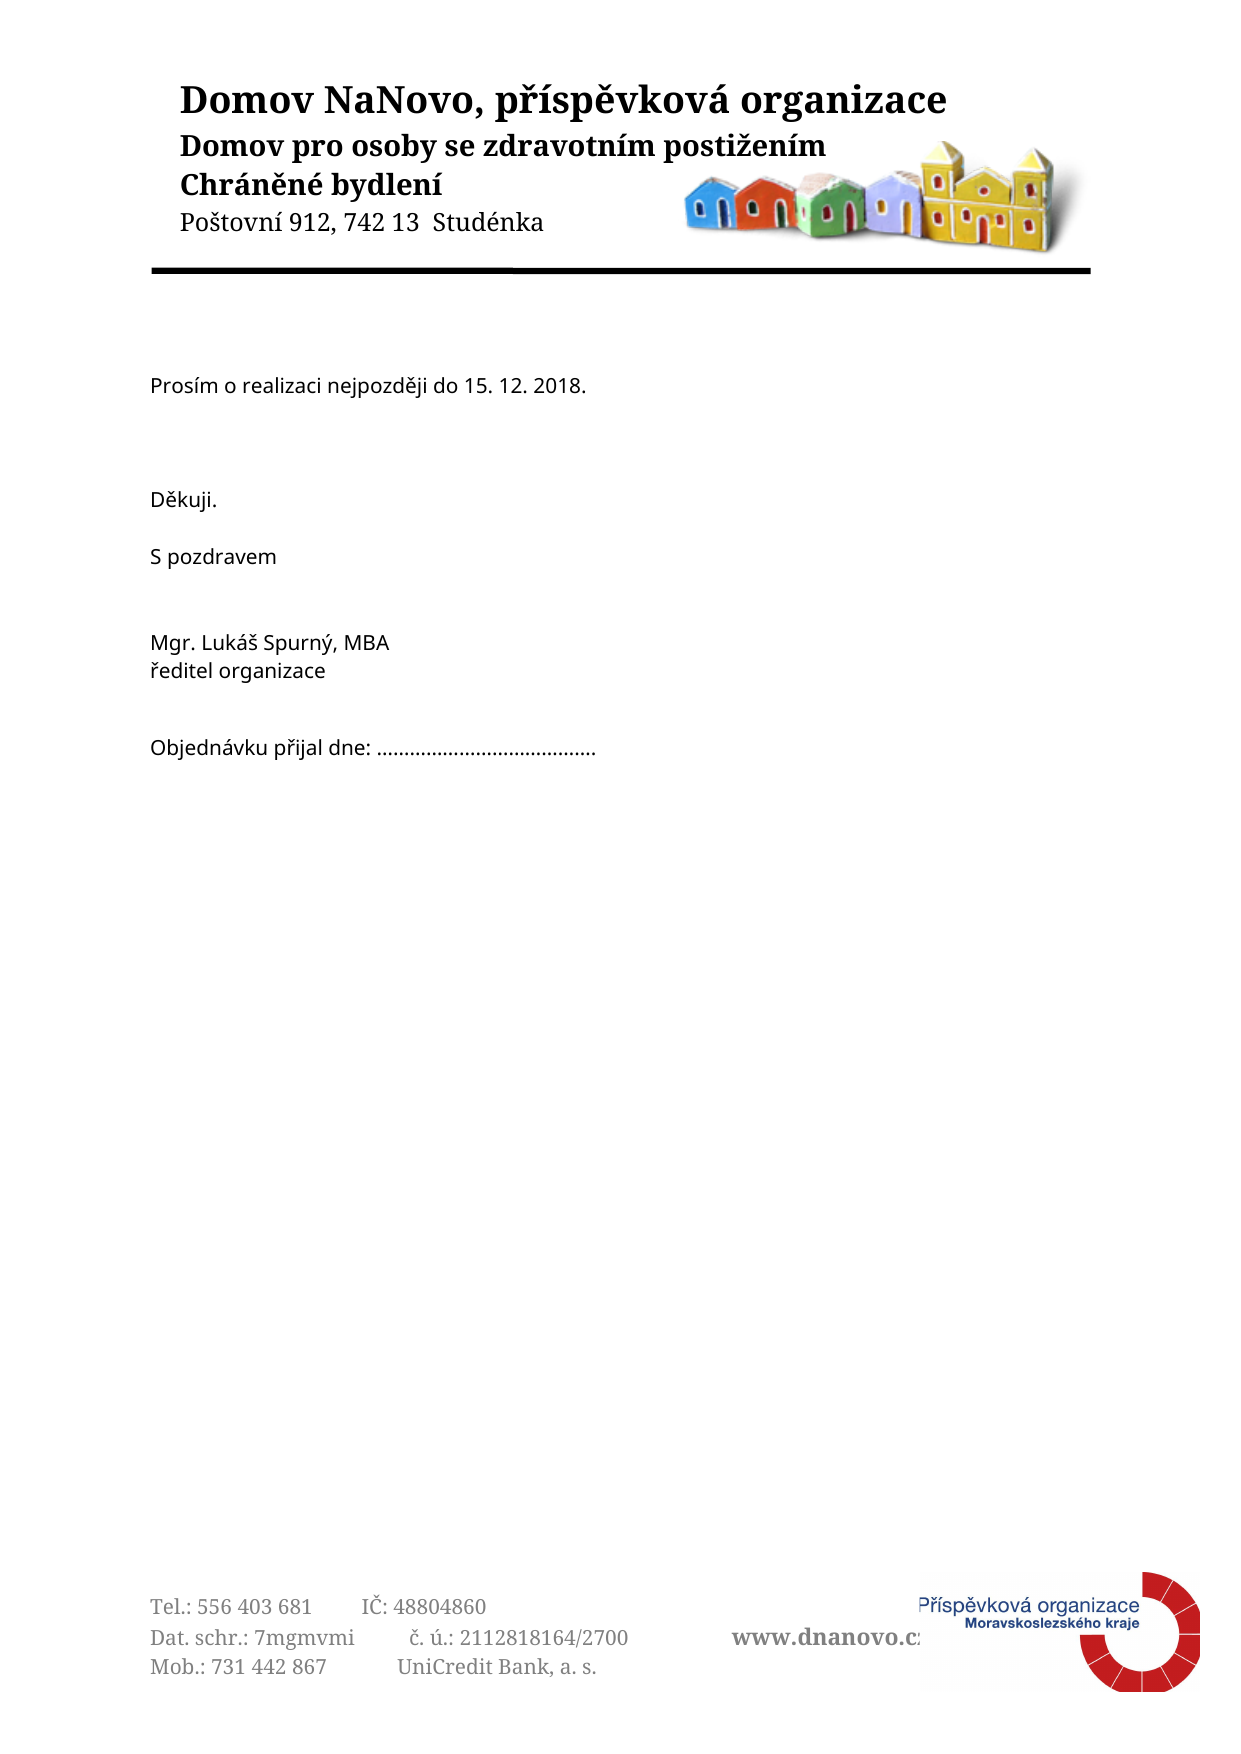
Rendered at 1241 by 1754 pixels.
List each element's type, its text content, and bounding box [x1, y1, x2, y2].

picture [784, 141, 790, 154]
text S pozdravem [150, 542, 1090, 571]
picture [678, 141, 1091, 258]
picture [918, 1572, 1200, 1692]
text Mgr. , MBA [150, 628, 1090, 656]
text Objednávku přijal dne: …………………………………. [150, 733, 1090, 761]
picture [688, 142, 694, 154]
text ředitel organizace [150, 656, 1090, 684]
text Děkuji. [150, 485, 1090, 514]
text Prosím o realizaci nejpozději do 15. 12. 2018. [150, 372, 1090, 400]
